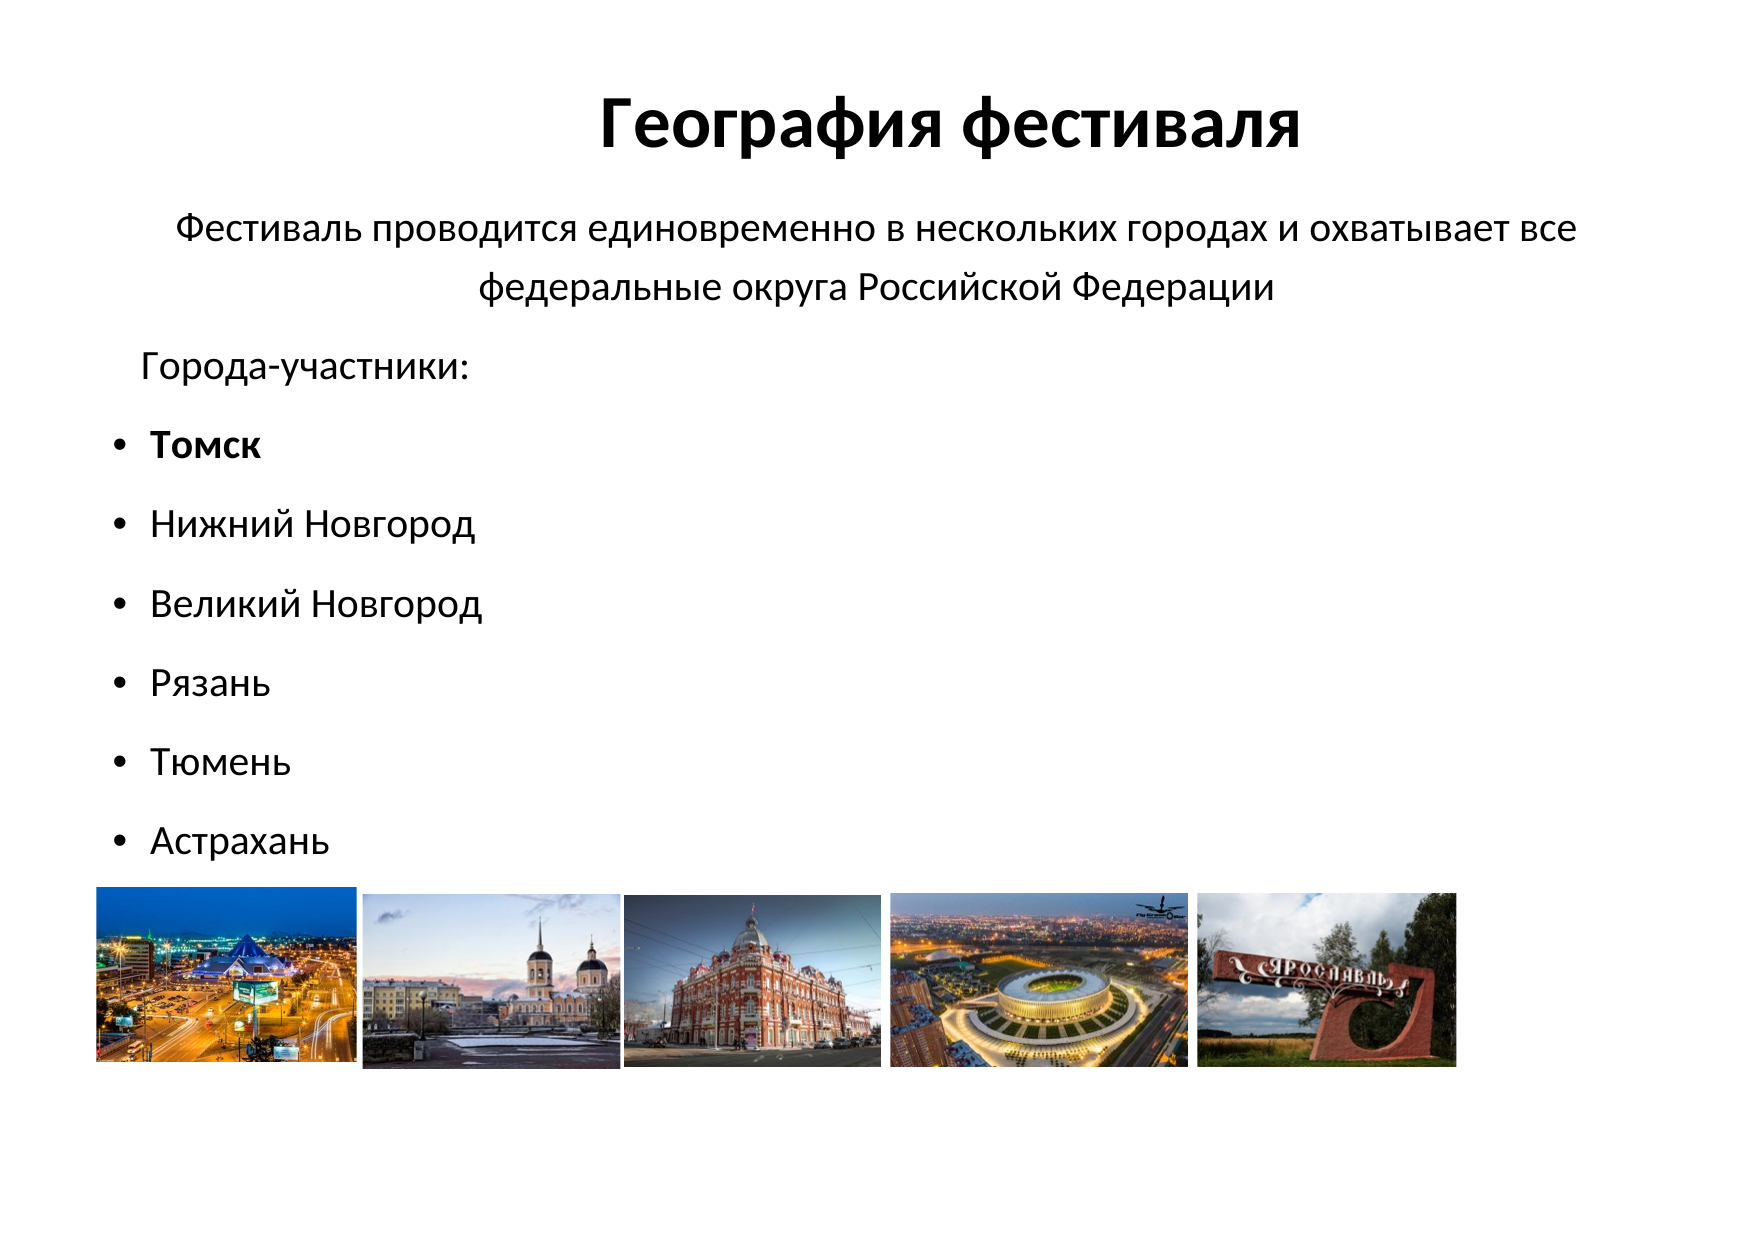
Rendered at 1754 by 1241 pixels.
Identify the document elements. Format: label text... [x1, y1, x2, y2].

list Нижний Новгород [112, 497, 1679, 548]
picture [1197, 893, 1457, 1067]
text Фестиваль проводится единовременно в нескольких городах и охватывает все федеральные округа Российской Федерации [75, 201, 1679, 310]
picture [96, 887, 357, 1062]
list Тюмень [112, 735, 1679, 786]
text Города-участники: [75, 339, 1679, 389]
picture [890, 893, 1188, 1067]
picture [362, 894, 621, 1069]
picture [624, 895, 881, 1067]
list Астрахань [112, 814, 1679, 865]
text География фестиваля [225, 75, 1679, 167]
list Рязань [112, 656, 1679, 707]
list Томск [112, 418, 1679, 469]
list Великий Новгород [112, 577, 1679, 627]
